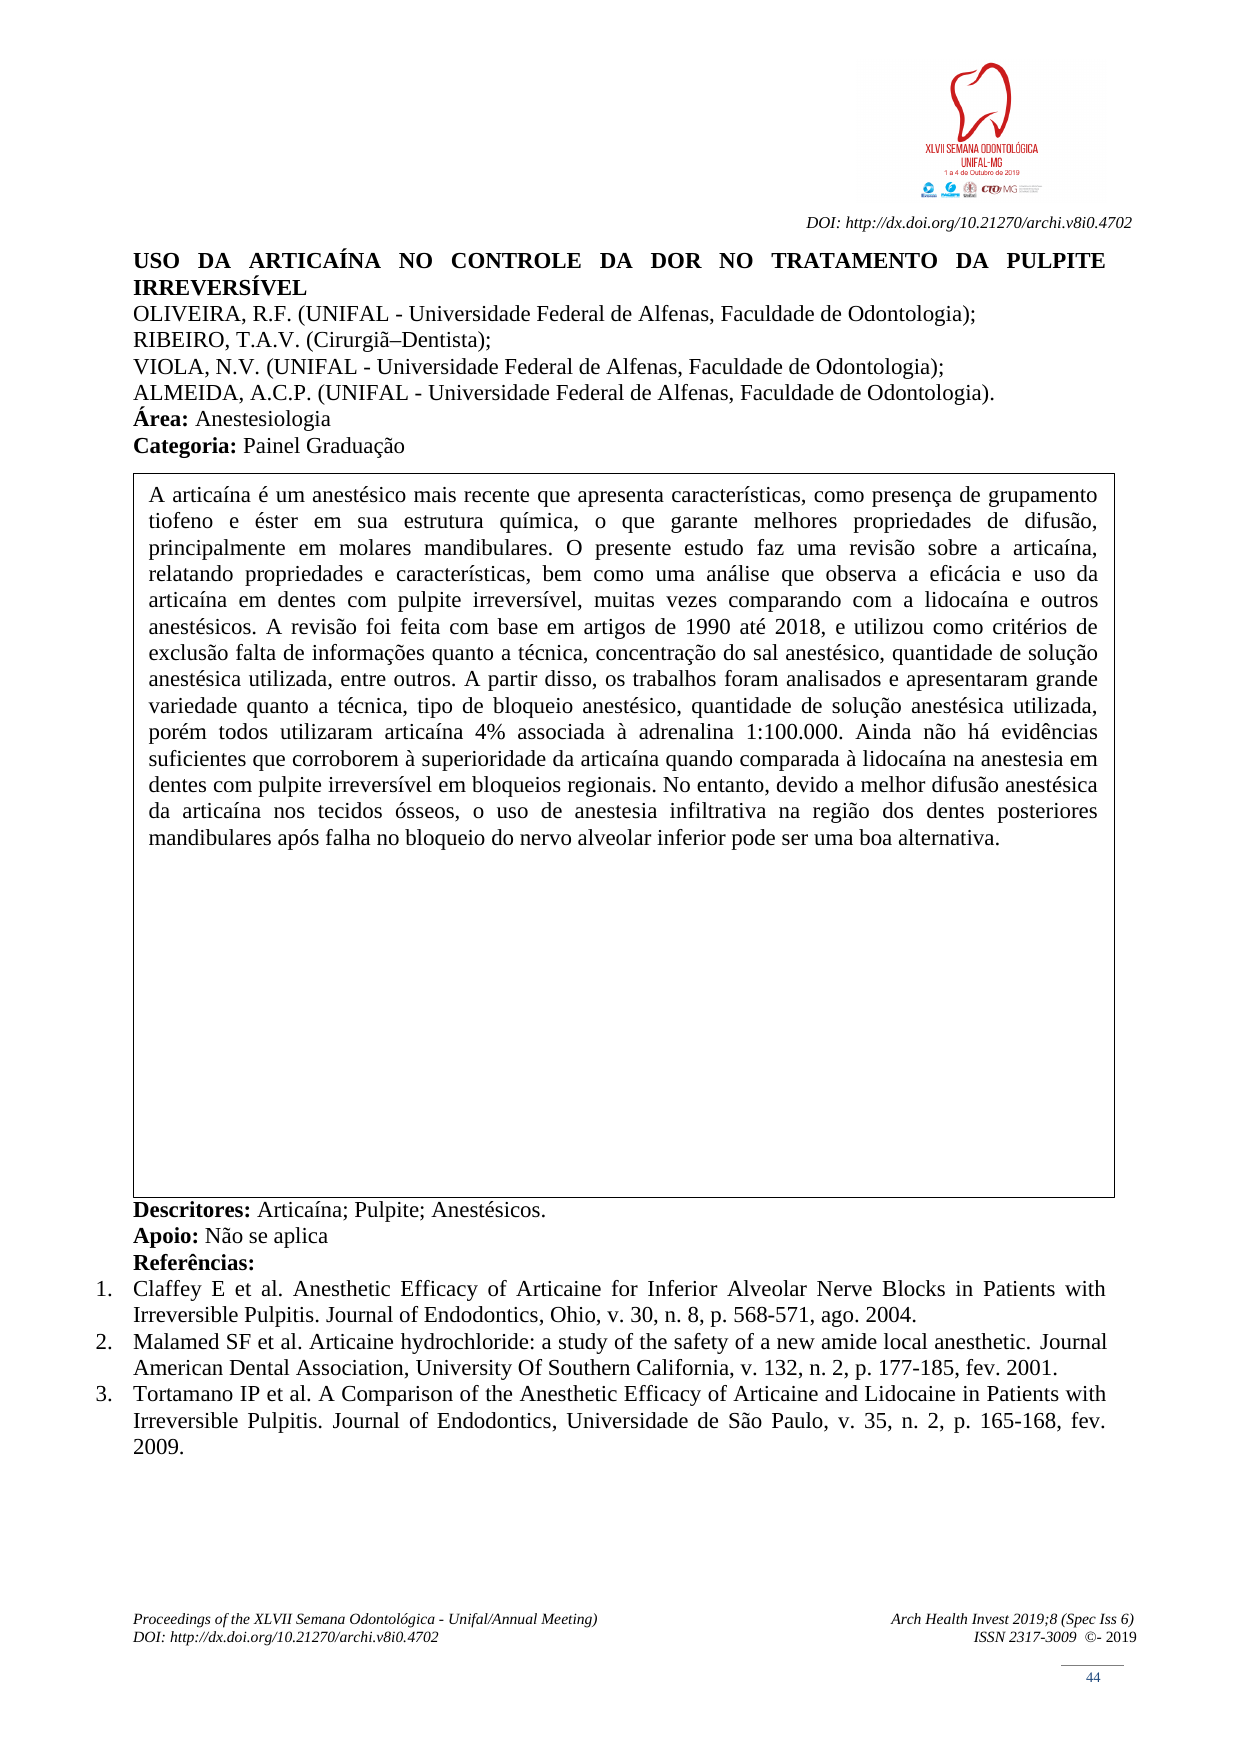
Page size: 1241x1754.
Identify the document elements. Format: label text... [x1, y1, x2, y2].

text ALMEIDA, A.C.P. (UNIFAL - Universidade Federal de Alfenas, Faculdade de Odontologia). [133, 379, 1107, 405]
text Área: Anestesiologia [133, 405, 1107, 432]
text OLIVEIRA, R.F. (UNIFAL - Universidade Federal de Alfenas, Faculdade de Odontologia); [133, 300, 1107, 326]
text Referências: [133, 1249, 1107, 1275]
text VIOLA, N.V. (UNIFAL - Universidade Federal de Alfenas, Faculdade de Odontologia); [133, 353, 1107, 379]
list Malamed SF et al. Articaine hydrochloride: a study of the safety of a new amide local anesthetic. Journal American Dental Association, University Of Southern California, v. 132, n. 2, p. 177-185, fev. 2001. [95, 1328, 1107, 1381]
list Tortamano IP et al. A Comparison of the Anesthetic Efficacy of Articaine and Lidocaine in Patients with Irreversible Pulpitis. Journal of Endodontics, Universidade de São Paulo, v. 35, n. 2, p. 165-168, fev. 2009. [95, 1381, 1107, 1459]
text Apoio: Não se aplica [133, 1222, 1107, 1249]
text RIBEIRO, T.A.V. (Cirurgiã–Dentista); [133, 326, 1107, 353]
text Descritores: Articaína; Pulpite; Anestésicos. [133, 1198, 1107, 1222]
picture [856, 59, 1108, 203]
text Categoria: Painel Graduação [133, 432, 1107, 458]
list Claffey E et al. Anesthetic Efficacy of Articaine for Inferior Alveolar Nerve Blocks in Patients with Irreversible Pulpitis. Journal of Endodontics, Ohio, v. 30, n. 8, p. 568-571, ago. 2004. [95, 1275, 1107, 1328]
text USO DA ARTICAÍNA NO CONTROLE DA DOR NO TRATAMENTO DA PULPITE IRREVERSÍVEL [133, 247, 1107, 300]
